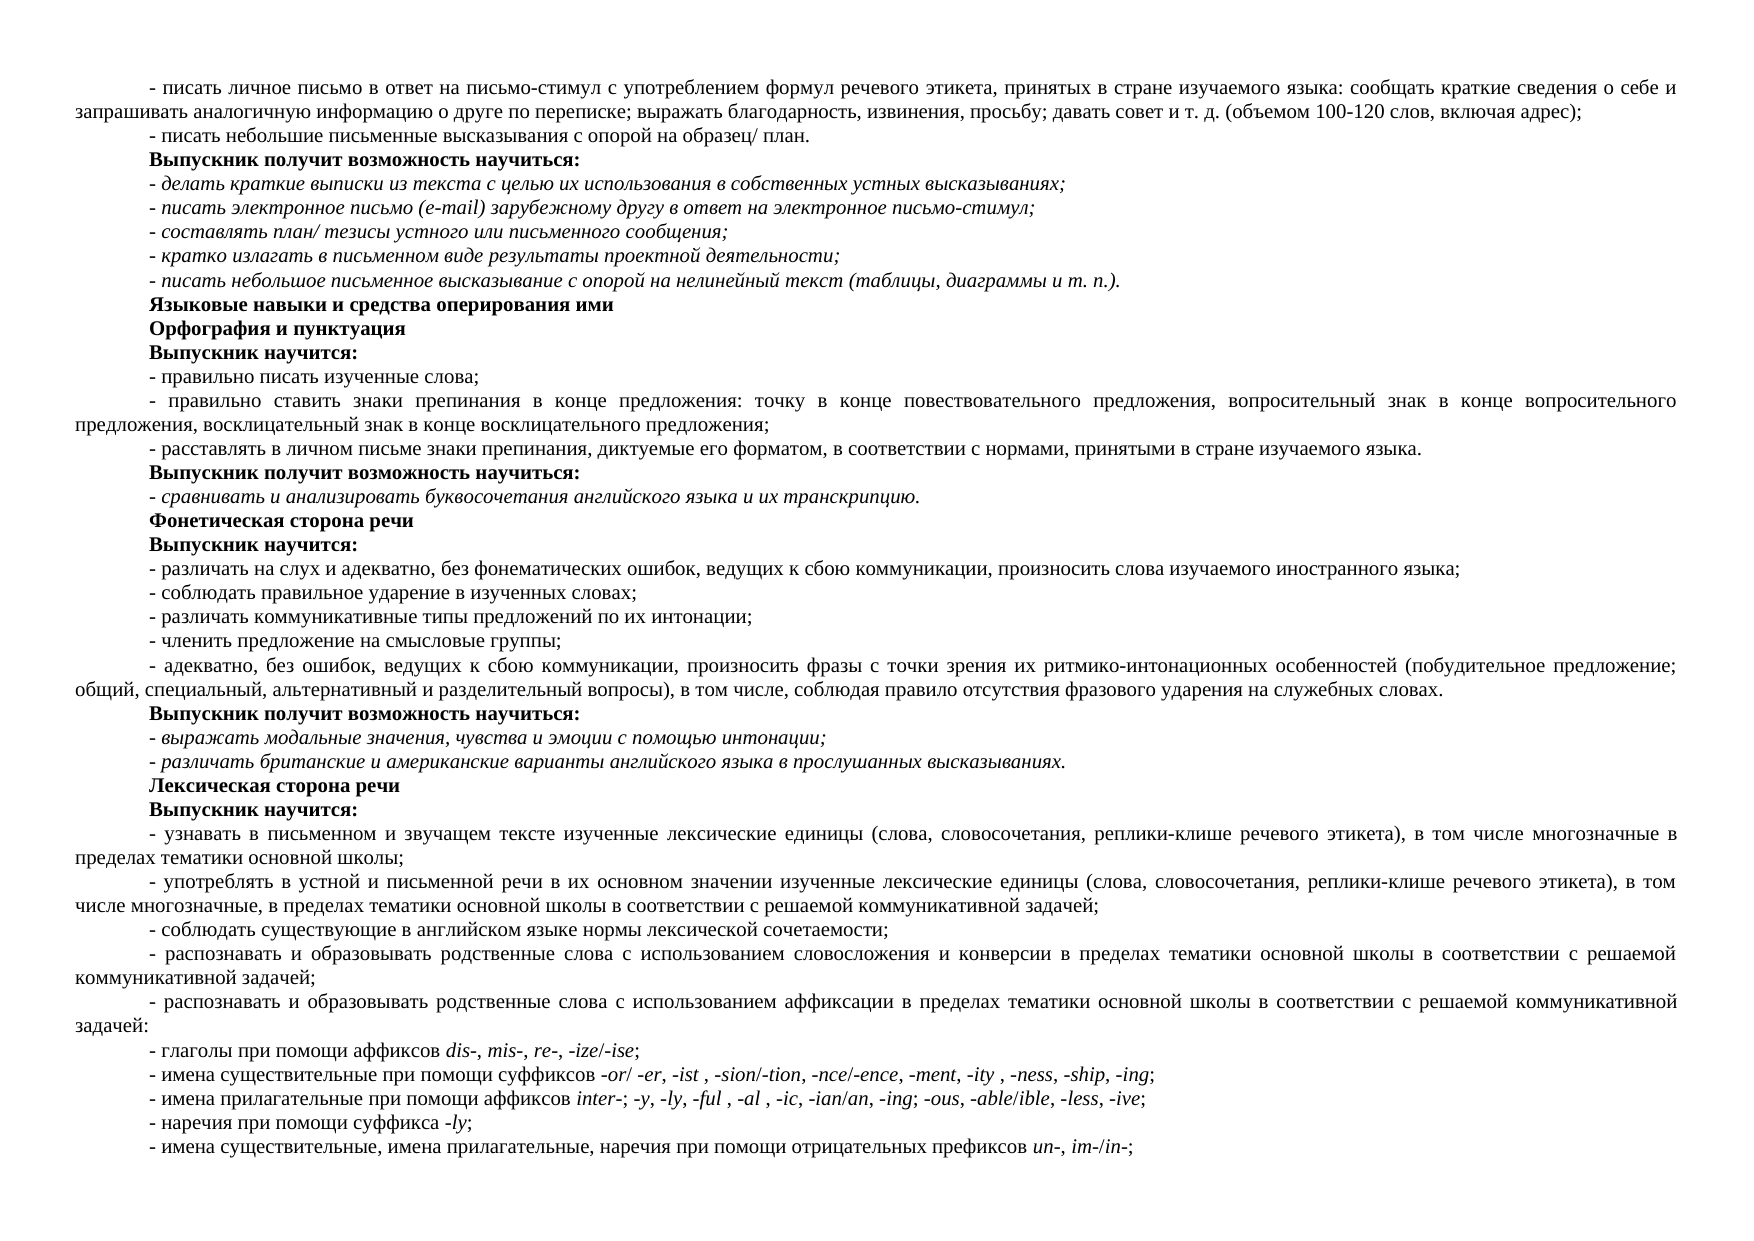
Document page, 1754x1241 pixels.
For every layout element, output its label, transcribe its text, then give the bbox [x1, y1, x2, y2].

text - кратко излагать в письменном виде результаты проектной деятельности; [75, 243, 1679, 267]
text - глаголы при помощи аффиксов dis-, mis-, re-, -ize/-ise; [75, 1037, 1679, 1062]
text - правильно писать изученные слова; [75, 364, 1679, 388]
text - употреблять в устной и письменной речи в их основном значении изученные лексические единицы (слова, словосочетания, реплики-клише речевого этикета), в том числе многозначные, в пределах тематики основной школы в соответствии с решаемой коммуникативной задачей; [75, 869, 1679, 917]
text - имена прилагательные при помощи аффиксов inter-; -y, -ly, -ful , -al , -ic, -ian/an, -ing; -ous, -able/ible, -less, -ive; [75, 1086, 1679, 1110]
text - писать небольшие письменные высказывания с опорой на образец/ план. [75, 123, 1679, 147]
text - членить предложение на смысловые группы; [75, 628, 1679, 652]
text Выпускник научится: [75, 797, 1679, 821]
text - составлять план/ тезисы устного или письменного сообщения; [75, 219, 1679, 243]
text - соблюдать существующие в английском языке нормы лексической сочетаемости; [75, 917, 1679, 941]
text - делать краткие выписки из текста с целью их использования в собственных устных высказываниях; [75, 171, 1679, 195]
text - сравнивать и анализировать буквосочетания английского языка и их транскрипцию. [75, 484, 1679, 508]
text - распознавать и образовывать родственные слова с использованием словосложения и конверсии в пределах тематики основной школы в соответствии с решаемой коммуникативной задачей; [75, 941, 1679, 989]
text Выпускник научится: [75, 532, 1679, 556]
text - имена существительные при помощи суффиксов -or/ -er, -ist , -sion/-tion, -nce/-ence, -ment, -ity , -ness, -ship, -ing; [75, 1062, 1679, 1086]
text - наречия при помощи суффикса -ly; [75, 1110, 1679, 1134]
text - различать британские и американские варианты английского языка в прослушанных высказываниях. [75, 749, 1679, 773]
text Фонетическая сторона речи [75, 508, 1679, 532]
text - писать небольшое письменное высказывание с опорой на нелинейный текст (таблицы, диаграммы и т. п.). [75, 267, 1679, 292]
text - различать на слух и адекватно, без фонематических ошибок, ведущих к сбою коммуникации, произносить слова изучаемого иностранного языка; [75, 556, 1679, 580]
text - расставлять в личном письме знаки препинания, диктуемые его форматом, в соответствии с нормами, принятыми в стране изучаемого языка. [75, 436, 1679, 460]
text Лексическая сторона речи [75, 773, 1679, 797]
text Выпускник получит возможность научиться: [75, 701, 1679, 725]
text - выражать модальные значения, чувства и эмоции с помощью интонации; [75, 725, 1679, 749]
text - писать электронное письмо (e-mail) зарубежному другу в ответ на электронное письмо-стимул; [75, 195, 1679, 219]
text Выпускник получит возможность научиться: [75, 147, 1679, 171]
text - различать коммуникативные типы предложений по их интонации; [75, 604, 1679, 628]
text - правильно ставить знаки препинания в конце предложения: точку в конце повествовательного предложения, вопросительный знак в конце вопросительного предложения, восклицательный знак в конце восклицательного предложения; [75, 388, 1679, 436]
text Выпускник получит возможность научиться: [75, 460, 1679, 484]
text - распознавать и образовывать родственные слова с использованием аффиксации в пределах тематики основной школы в соответствии с решаемой коммуникативной задачей: [75, 989, 1679, 1037]
text - узнавать в письменном и звучащем тексте изученные лексические единицы (слова, словосочетания, реплики-клише речевого этикета), в том числе многозначные в пределах тематики основной школы; [75, 821, 1679, 869]
text Выпускник научится: [75, 340, 1679, 364]
text - соблюдать правильное ударение в изученных словах; [75, 580, 1679, 604]
text - имена существительные, имена прилагательные, наречия при помощи отрицательных префиксов un-, im-/in-; [75, 1134, 1679, 1158]
text Орфография и пунктуация [75, 316, 1679, 340]
text - писать личное письмо в ответ на письмо-стимул с употреблением формул речевого этикета, принятых в стране изучаемого языка: сообщать краткие сведения о себе и запрашивать аналогичную информацию о друге по переписке; выражать благодарность, извинения, просьбу; давать совет и т. д. (объемом 100-120 слов, включая адрес); [75, 75, 1679, 123]
text - адекватно, без ошибок, ведущих к сбою коммуникации, произносить фразы с точки зрения их ритмико-интонационных особенностей (побудительное предложение; общий, специальный, альтернативный и разделительный вопросы), в том числе, соблюдая правило отсутствия фразового ударения на служебных словах. [75, 652, 1679, 701]
text Языковые навыки и средства оперирования ими [75, 292, 1679, 316]
